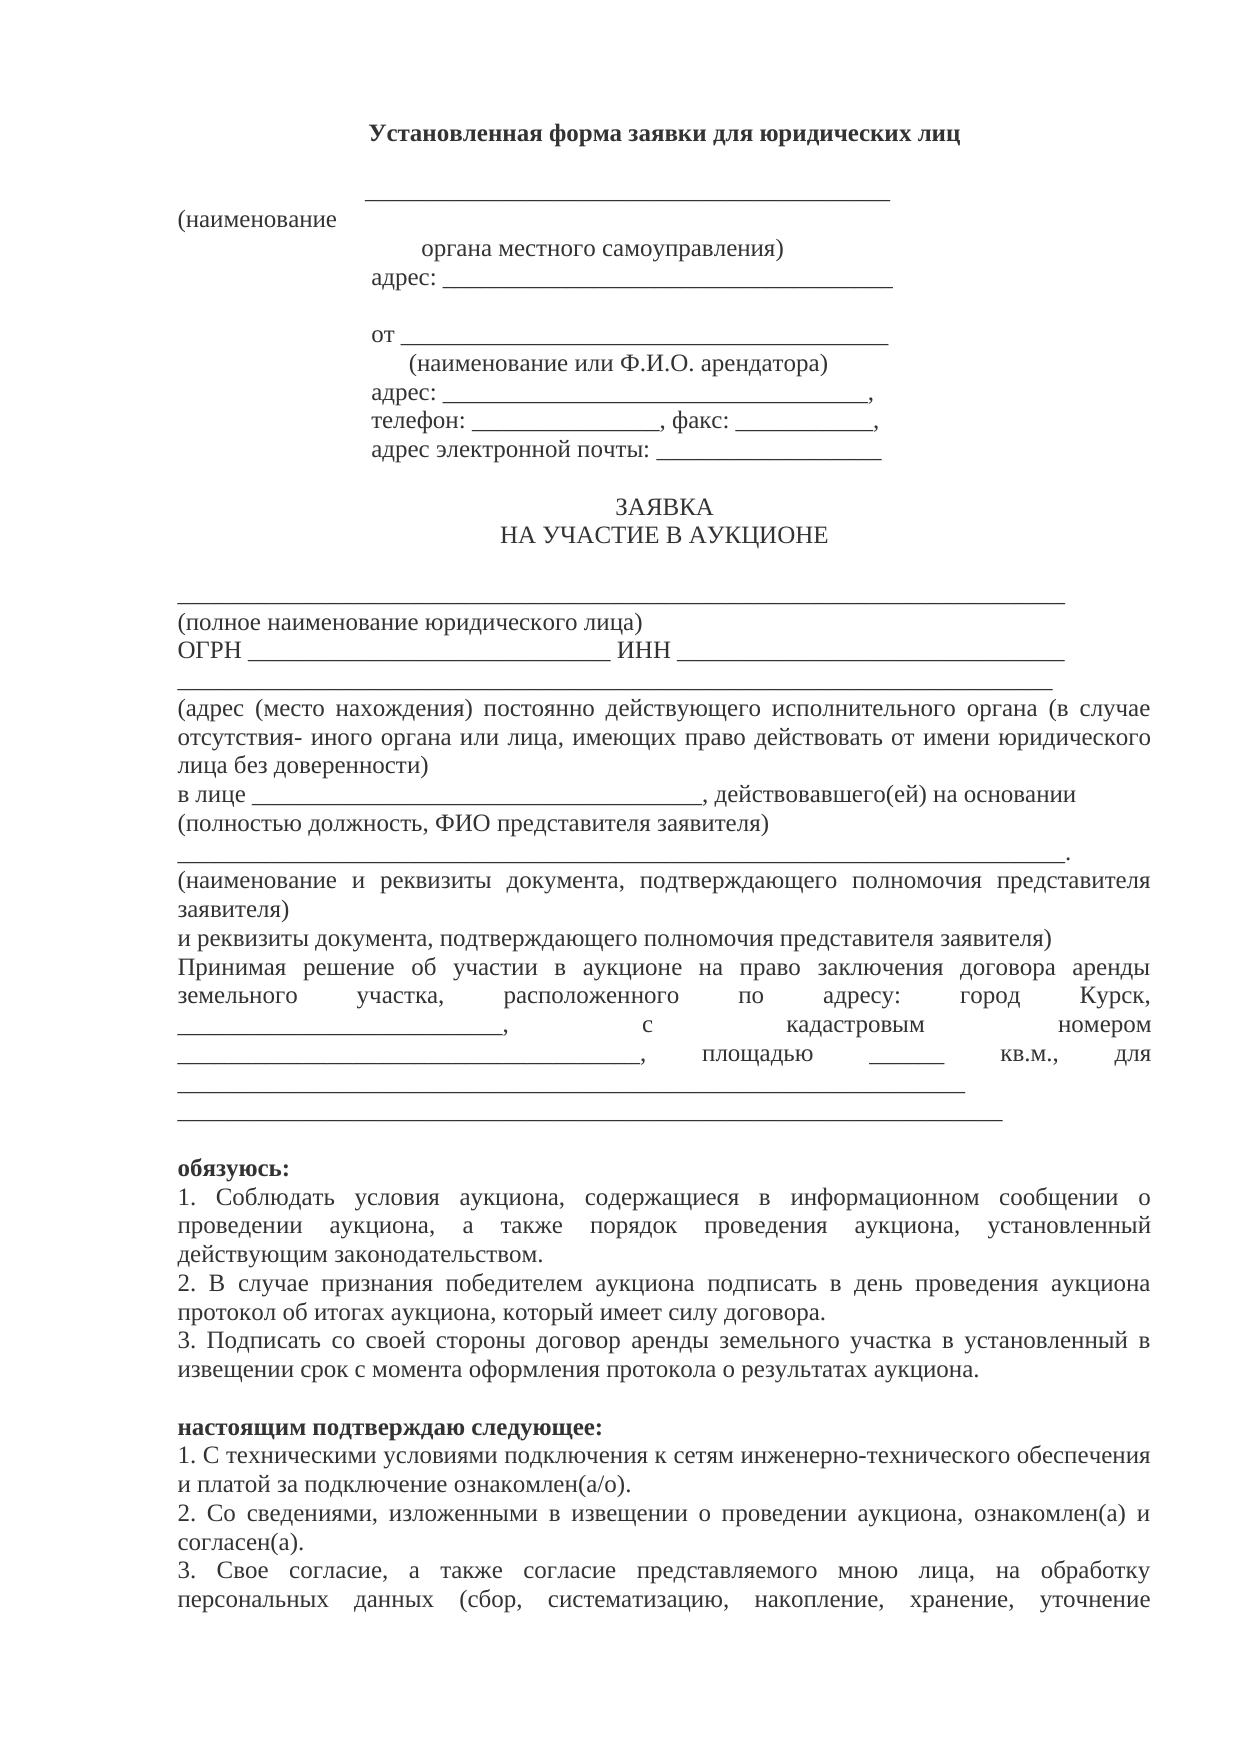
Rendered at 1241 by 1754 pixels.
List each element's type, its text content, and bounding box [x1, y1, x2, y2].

text обязуюсь: [177, 1153, 1152, 1182]
text ОГРН _____________________________ ИНН _______________________________ [177, 636, 1152, 664]
text ЗАЯВКА [177, 492, 1152, 521]
text __________________________________________________________________ [177, 1096, 1152, 1124]
text 3. Подписать со своей стороны договор аренды земельного участка в установленный в извещении срок с момента оформления протокола о результатах аукциона. [177, 1326, 1152, 1383]
text Принимая решение об участии в аукционе на право заключения договора аренды земельного участка, расположенного по адресу: город Курск, __________________________, с кадастровым номером _____________________________________, площадью ______ кв.м., для _______________________________________________________________ [177, 952, 1152, 1096]
text (адрес (место нахождения) постоянно действующего исполнительного органа (в случае отсутствия- иного органа или лица, имеющих право действовать от имени юридического лица без доверенности) [177, 693, 1152, 779]
text __________________________________________ [177, 176, 1152, 204]
text ______________________________________________________________________ [177, 664, 1152, 693]
text 2. Со сведениями, изложенными в извещении о проведении аукциона, ознакомлен(а) и согласен(а). [177, 1498, 1152, 1556]
text Установленная форма заявки для юридических лиц [177, 118, 1152, 147]
text _______________________________________________________________________. [177, 837, 1152, 866]
text 2. В случае признания победителем аукциона подписать в день проведения аукциона протокол об итогах аукциона, который имеет силу договора. [177, 1268, 1152, 1326]
text (полное наименование юридического лица) [177, 607, 1152, 636]
text и реквизиты документа, подтверждающего полномочия представителя заявителя) [177, 923, 1152, 952]
text адрес: ____________________________________ [177, 262, 1152, 291]
text 1. С техническими условиями подключения к сетям инженерно-технического обеспечения и платой за подключение ознакомлен(а/о). [177, 1441, 1152, 1498]
text (наименование или Ф.И.О. арендатора) [177, 348, 1152, 377]
text в лице ____________________________________, действовавшего(ей) на основании [177, 779, 1152, 808]
text органа местного самоуправления) [177, 233, 1152, 262]
text адрес: __________________________________, [177, 377, 1152, 406]
text (полностью должность, ФИО представителя заявителя) [177, 808, 1152, 837]
text _______________________________________________________________________ [177, 578, 1152, 607]
text от _______________________________________ [177, 319, 1152, 348]
text 1. Соблюдать условия аукциона, содержащиеся в информационном сообщении о проведении аукциона, а также порядок проведения аукциона, установленный действующим законодательством. [177, 1182, 1152, 1268]
text настоящим подтверждаю следующее: [177, 1412, 1152, 1441]
text адрес электронной почты: __________________ [177, 434, 1152, 463]
text НА УЧАСТИЕ В АУКЦИОНЕ [177, 521, 1152, 549]
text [177, 1556, 1152, 1613]
text (наименование и реквизиты документа, подтверждающего полномочия представителя заявителя) [177, 866, 1152, 923]
text (наименование [177, 204, 1152, 233]
text телефон: _______________, факс: ___________, [177, 406, 1152, 434]
